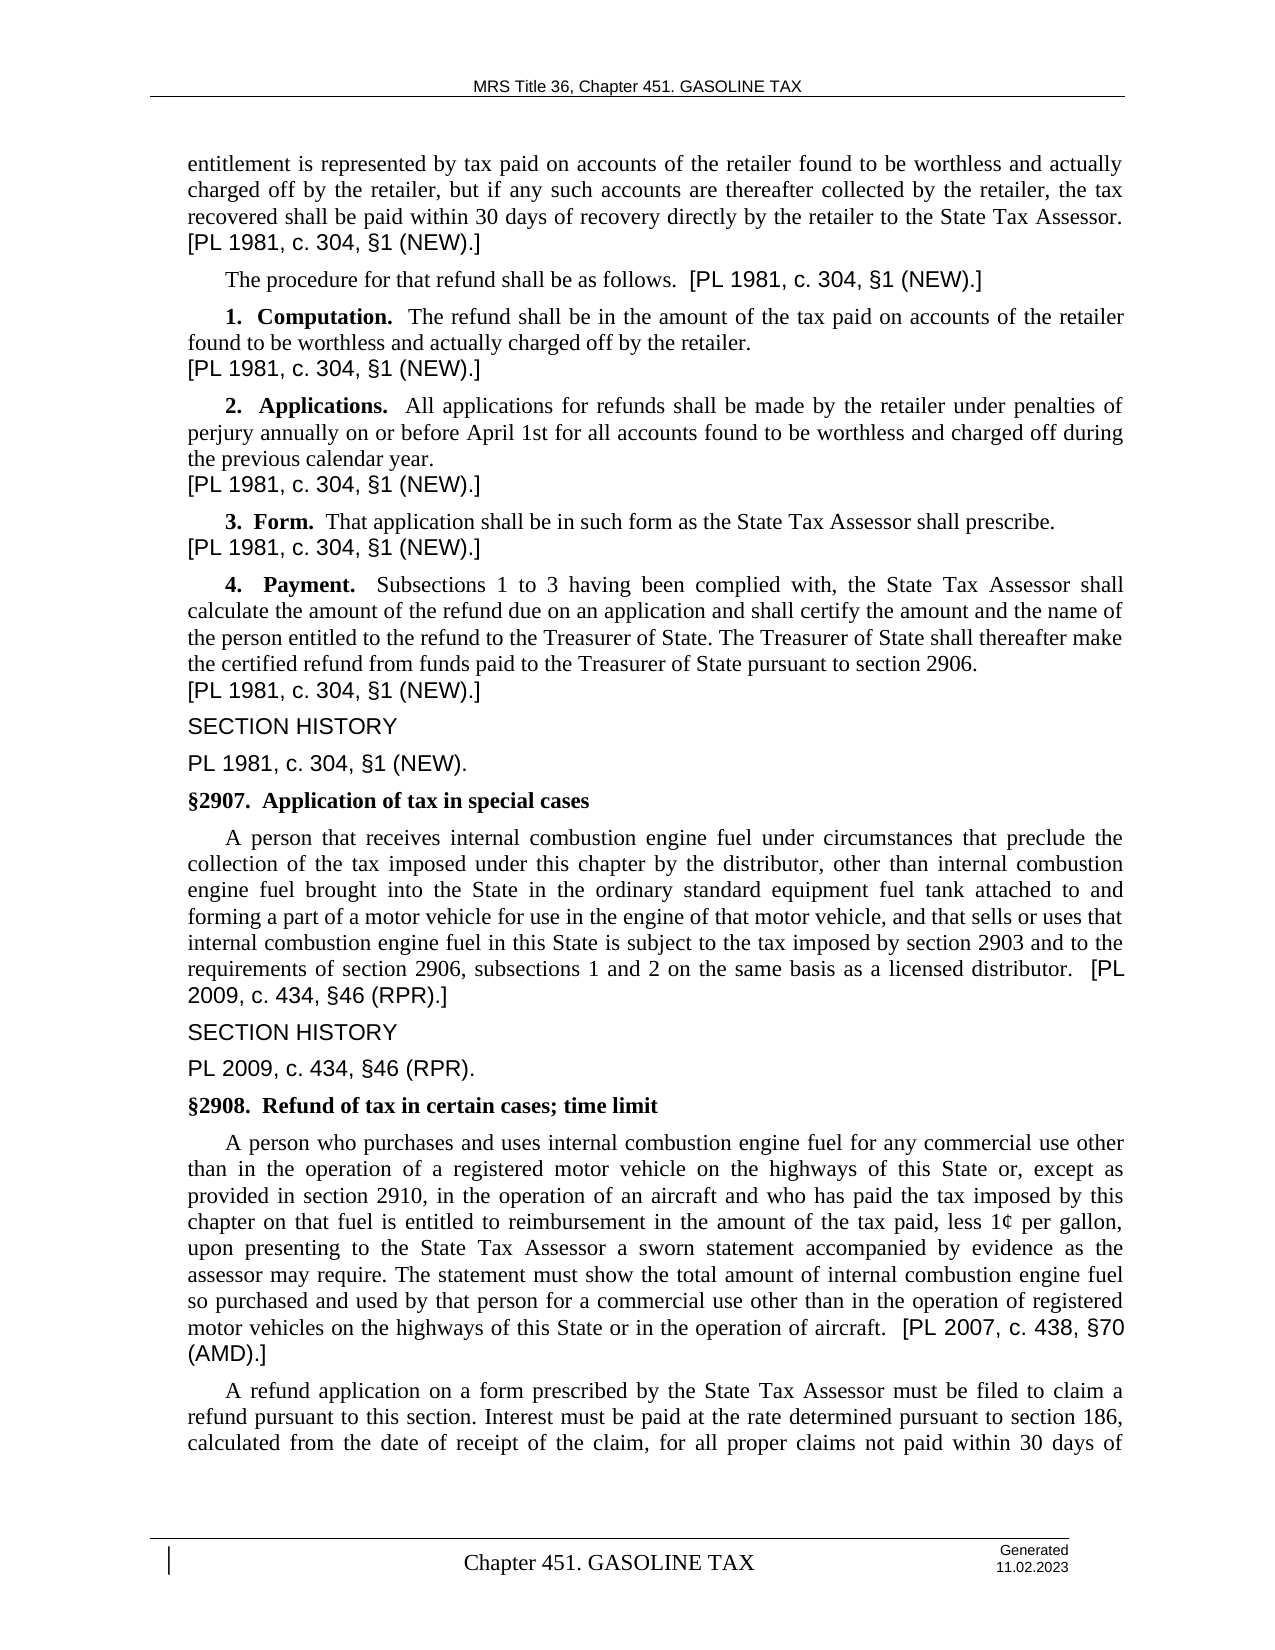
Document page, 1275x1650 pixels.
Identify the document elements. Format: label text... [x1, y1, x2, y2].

text 4. Payment. Subsections 1 to 3 having been complied with, the State Tax Assessor shall calculate the amount of the refund due on an application and shall certify the amount and the name of the person entitled to the refund to the Treasurer of State. The Treasurer of State shall thereafter make the certified refund from funds paid to the Treasurer of State pursuant to section 2906. [187, 571, 1125, 677]
text A person who purchases and uses internal combustion engine fuel for any commercial use other than in the operation of a registered motor vehicle on the highways of this State or, except as provided in section 2910, in the operation of an aircraft and who has paid the tax imposed by this chapter on that fuel is entitled to reimbursement in the amount of the tax paid, less 1¢ per gallon, upon presenting to the State Tax Assessor a sworn statement accompanied by evidence as the assessor may require. The statement must show the total amount of internal combustion engine fuel so purchased and used by that person for a commercial use other than in the operation of registered motor vehicles on the highways of this State or in the operation of aircraft. [PL 2007, c. 438, §70 (AMD).] [187, 1129, 1125, 1366]
text §2908. Refund of tax in certain cases; time limit [187, 1092, 1125, 1118]
text PL 1981, c. 304, §1 (NEW). [187, 750, 1125, 776]
text SECTION HISTORY [187, 1019, 1125, 1045]
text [187, 1377, 1125, 1456]
text §2907. Application of tax in special cases [187, 787, 1125, 813]
text [PL 1981, c. 304, §1 (NEW).] [187, 677, 1125, 703]
text [PL 1981, c. 304, §1 (NEW).] [187, 534, 1125, 561]
text SECTION HISTORY [187, 713, 1125, 740]
text 1. Computation. The refund shall be in the amount of the tax paid on accounts of the retailer found to be worthless and actually charged off by the retailer. [187, 303, 1125, 355]
text PL 2009, c. 434, §46 (RPR). [187, 1055, 1125, 1082]
text [PL 1981, c. 304, §1 (NEW).] [187, 471, 1125, 498]
text [PL 1981, c. 304, §1 (NEW).] [187, 355, 1125, 382]
text 3. Form. That application shall be in such form as the State Tax Assessor shall prescribe. [187, 508, 1125, 534]
text 2. Applications. All applications for refunds shall be made by the retailer under penalties of perjury annually on or before April 1st for all accounts found to be worthless and charged off during the previous calendar year. [187, 392, 1125, 471]
text A person that receives internal combustion engine fuel under circumstances that preclude the collection of the tax imposed under this chapter by the distributor, other than internal combustion engine fuel brought into the State in the ordinary standard equipment fuel tank attached to and forming a part of a motor vehicle for use in the engine of that motor vehicle, and that sells or uses that internal combustion engine fuel in this State is subject to the tax imposed by section 2903 and to the requirements of section 2906, subsections 1 and 2 on the same basis as a licensed distributor. [PL 2009, c. 434, §46 (RPR).] [187, 824, 1125, 1008]
text The procedure for that refund shall be as follows. [PL 1981, c. 304, §1 (NEW).] [187, 266, 1125, 292]
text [187, 150, 1125, 255]
